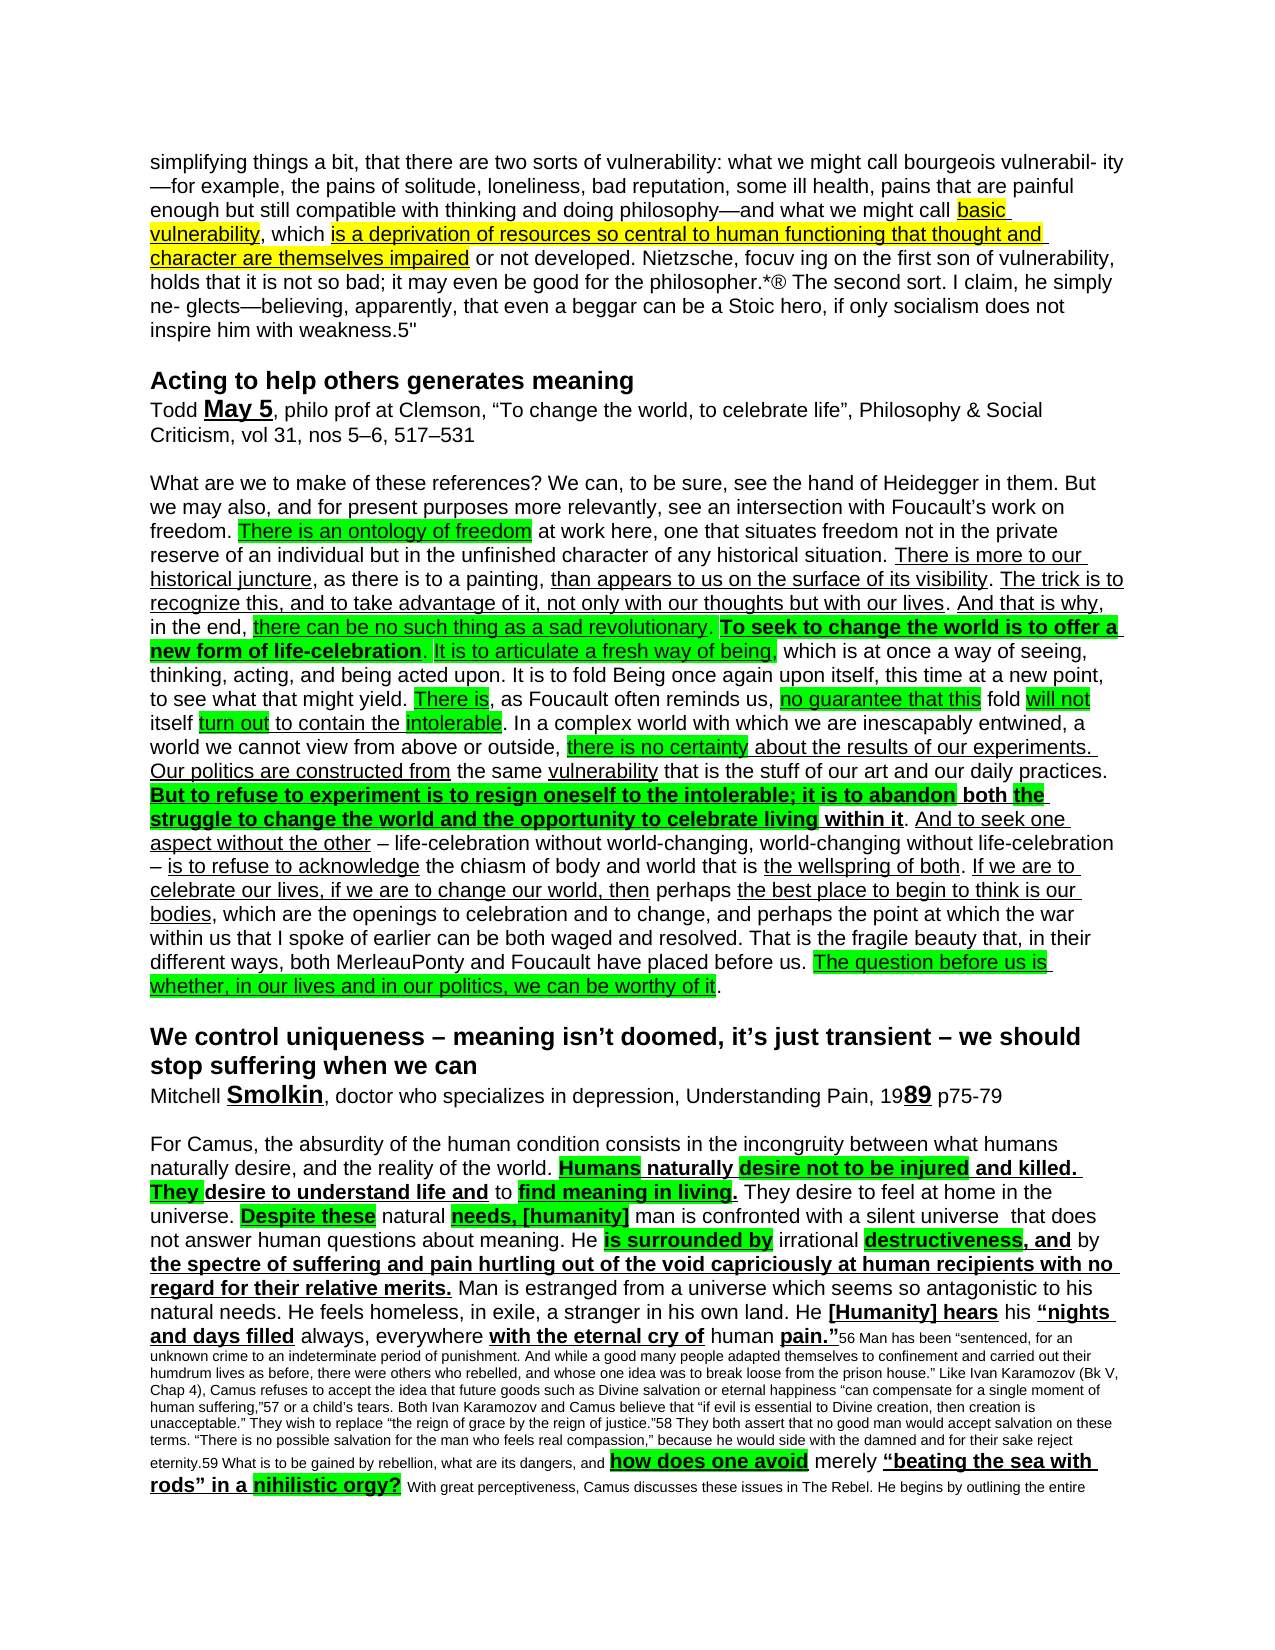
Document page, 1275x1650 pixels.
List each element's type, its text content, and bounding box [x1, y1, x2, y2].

subtitle Acting to help others generates meaning [150, 366, 1125, 394]
text Todd May 5, philo prof at Clemson, “To change the world, to celebrate life”, Philosophy & Social Criticism, vol 31, nos 5–6, 517–531 [150, 394, 1125, 447]
text What are we to make of these references? We can, to be sure, see the hand of Heidegger in them. But we may also, and for present purposes more relevantly, see an intersection with Foucault’s work on freedom. There is an ontology of freedom at work here, one that situates freedom not in the private reserve of an individual but in the unfinished character of any historical situation. There is more to our historical juncture, as there is to a painting, than appears to us on the surface of its visibility. The trick is to recognize this, and to take advantage of it, not only with our thoughts but with our lives. And that is why, in the end, there can be no such thing as a sad revolutionary. To seek to change the world is to offer a new form of life-celebration. It is to articulate a fresh way of being, which is at once a way of seeing, thinking, acting, and being acted upon. It is to fold Being once again upon itself, this time at a new point, to see what that might yield. There is, as Foucault often reminds us, no guarantee that this fold will not itself turn out to contain the intolerable. In a complex world with which we are inescapably entwined, a world we cannot view from above or outside, there is no certainty about the results of our experiments. Our politics are constructed from the same vulnerability that is the stuff of our art and our daily practices. But to refuse to experiment is to resign oneself to the intolerable; it is to abandon both the struggle to change the world and the opportunity to celebrate living within it. And to seek one aspect without the other – life-celebration without world-changing, world-changing without life-celebration – is to refuse to acknowledge the chiasm of body and world that is the wellspring of both. If we are to celebrate our lives, if we are to change our world, then perhaps the best place to begin to think is our bodies, which are the openings to celebration and to change, and perhaps the point at which the war within us that I spoke of earlier can be both waged and resolved. That is the fragile beauty that, in their different ways, both MerleauPonty and Foucault have placed before us. The question before us is whether, in our lives and in our politics, we can be worthy of it. [150, 471, 1125, 998]
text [150, 1132, 1125, 1496]
subtitle We control uniqueness – meaning isn’t doomed, it’s just transient – we should stop suffering when we can [150, 1022, 1125, 1079]
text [150, 150, 1125, 342]
text Mitchell Smolkin, doctor who specializes in depression, Understanding Pain, 1989 p75-79 [150, 1079, 1125, 1108]
